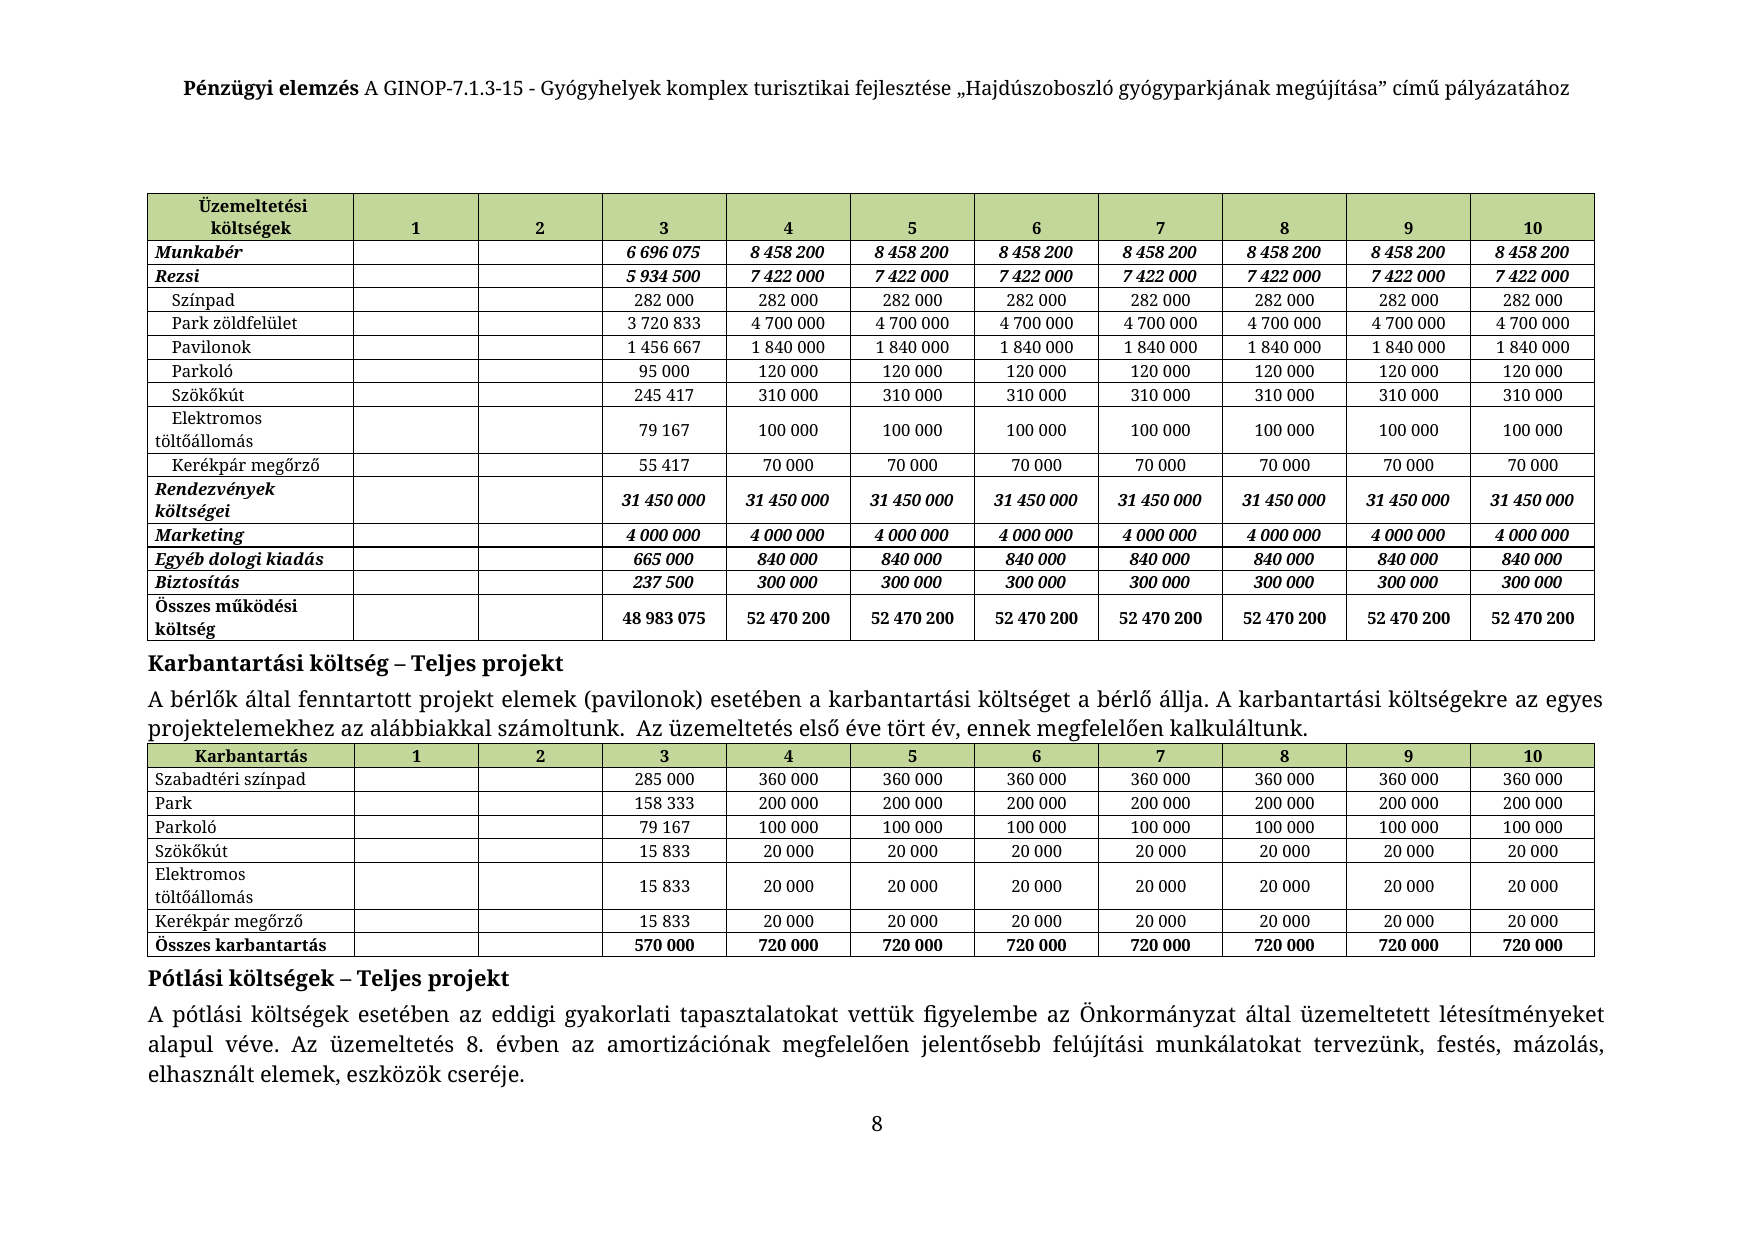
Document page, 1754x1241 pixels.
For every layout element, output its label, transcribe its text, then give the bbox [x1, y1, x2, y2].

table_header 9 [1347, 744, 1470, 767]
table_cell Egyéb dologi kiadás [148, 548, 353, 570]
table_cell 282 000 [603, 288, 726, 311]
table_cell 1 840 000 [851, 336, 974, 358]
table_cell 310 000 [851, 383, 974, 406]
table_cell 3 720 833 [603, 312, 726, 335]
table_cell 282 000 [851, 288, 974, 311]
table_cell Elektromos töltőállomás [148, 407, 353, 452]
table_cell 15 833 [603, 910, 726, 932]
table_cell 31 450 000 [603, 477, 726, 523]
table_cell 15 833 [603, 839, 726, 862]
table_cell 720 000 [1471, 933, 1594, 956]
table_cell 7 422 000 [1471, 265, 1594, 287]
table_cell 360 000 [1099, 768, 1222, 791]
table_cell [354, 407, 478, 452]
table_cell [479, 288, 602, 311]
table_cell 120 000 [1099, 360, 1222, 382]
table_cell 300 000 [1347, 571, 1470, 594]
table_cell 245 417 [603, 383, 726, 406]
table_cell 20 000 [851, 839, 974, 862]
table_cell 7 422 000 [727, 265, 850, 287]
table_cell 100 000 [975, 407, 1098, 452]
table_header 3 [603, 194, 726, 240]
table_cell Összes karbantartás [148, 933, 354, 956]
table_cell Parkoló [148, 816, 354, 838]
table_cell 70 000 [1471, 454, 1594, 476]
table_cell 100 000 [727, 816, 850, 838]
table_header 8 [1223, 744, 1346, 767]
table_cell 100 000 [1347, 816, 1470, 838]
table_cell 7 422 000 [1347, 265, 1470, 287]
table_cell 8 458 200 [851, 241, 974, 263]
table_cell Szabadtéri színpad [148, 768, 354, 791]
table_cell 20 000 [1099, 910, 1222, 932]
table_cell 52 470 200 [1347, 595, 1470, 640]
table_cell [479, 407, 602, 452]
table_cell 7 422 000 [1223, 265, 1346, 287]
table_cell [355, 863, 478, 908]
table_cell 200 000 [851, 792, 974, 814]
table_cell 285 000 [603, 768, 726, 791]
table_cell 840 000 [975, 548, 1098, 570]
table_cell [479, 768, 602, 791]
table_cell [354, 548, 478, 570]
table_cell 1 840 000 [1099, 336, 1222, 358]
table_cell Park zöldfelület [148, 312, 353, 335]
table_cell 310 000 [975, 383, 1098, 406]
table_cell 79 167 [603, 816, 726, 838]
table_cell 52 470 200 [727, 595, 850, 640]
table_cell Színpad [148, 288, 353, 311]
table_cell 1 840 000 [1347, 336, 1470, 358]
table_cell [479, 454, 602, 476]
table_cell 720 000 [1223, 933, 1346, 956]
table_cell Biztosítás [148, 571, 353, 594]
table_cell [479, 933, 602, 956]
table_cell 70 000 [851, 454, 974, 476]
table_cell Pavilonok [148, 336, 353, 358]
table_cell 120 000 [851, 360, 974, 382]
table_cell 20 000 [1099, 839, 1222, 862]
table_header 1 [355, 744, 478, 767]
table_cell Kerékpár megőrző [148, 454, 353, 476]
table_cell Marketing [148, 524, 353, 546]
table_cell 310 000 [1471, 383, 1594, 406]
table_header 2 [479, 744, 602, 767]
table_cell 100 000 [1471, 816, 1594, 838]
table_cell 840 000 [1099, 548, 1222, 570]
table_cell 70 000 [727, 454, 850, 476]
table_cell 20 000 [727, 863, 850, 908]
table_cell 20 000 [1347, 863, 1470, 908]
table_cell 1 840 000 [1471, 336, 1594, 358]
table_cell 360 000 [975, 768, 1098, 791]
table_header 6 [975, 194, 1098, 240]
table_cell [354, 360, 478, 382]
table_cell 360 000 [1347, 768, 1470, 791]
table_cell 300 000 [1471, 571, 1594, 594]
text Pótlási költségek – Teljes projekt [148, 963, 1606, 993]
table_cell Szökőkút [148, 383, 353, 406]
table_cell 282 000 [1347, 288, 1470, 311]
table_cell [354, 477, 478, 523]
table_cell 120 000 [727, 360, 850, 382]
table_cell 5 934 500 [603, 265, 726, 287]
table_cell 20 000 [1471, 910, 1594, 932]
table_cell 8 458 200 [1471, 241, 1594, 263]
table_cell Szökőkút [148, 839, 354, 862]
table_cell 4 700 000 [1471, 312, 1594, 335]
table_cell [479, 839, 602, 862]
text A bérlők által fenntartott projekt elemek (pavilonok) esetében a karbantartási költséget a bérlő állja. A karbantartási költségekre az egyes projektelemekhez az alábbiakkal számoltunk. Az üzemeltetés első éve tört év, ennek megfelelően kalkuláltunk. [148, 684, 1606, 743]
table_header 5 [851, 744, 974, 767]
table_cell 20 000 [1223, 863, 1346, 908]
table_cell 200 000 [975, 792, 1098, 814]
table_cell 282 000 [1471, 288, 1594, 311]
text A pótlási költségek esetében az eddigi gyakorlati tapasztalatokat vettük figyelembe az Önkormányzat által üzemeltetett létesítményeket alapul véve. Az üzemeltetés 8. évben az amortizációnak megfelelően jelentősebb felújítási munkálatokat tervezünk, festés, mázolás, elhasznált elemek, eszközök cseréje. [148, 999, 1606, 1089]
table_cell 360 000 [851, 768, 974, 791]
table_cell 31 450 000 [1223, 477, 1346, 523]
table_cell [354, 288, 478, 311]
table_cell [479, 241, 602, 263]
table_cell 100 000 [1347, 407, 1470, 452]
table_cell 4 000 000 [1347, 524, 1470, 546]
table_cell 4 700 000 [727, 312, 850, 335]
table_cell 31 450 000 [1099, 477, 1222, 523]
table_cell 20 000 [975, 863, 1098, 908]
table_cell 120 000 [1347, 360, 1470, 382]
table_cell [354, 265, 478, 287]
table_cell 720 000 [1347, 933, 1470, 956]
table_cell 31 450 000 [851, 477, 974, 523]
table_cell 840 000 [1471, 548, 1594, 570]
table_cell 52 470 200 [1471, 595, 1594, 640]
table_cell 20 000 [1347, 839, 1470, 862]
table_cell 360 000 [727, 768, 850, 791]
table_cell 300 000 [851, 571, 974, 594]
table_cell Parkoló [148, 360, 353, 382]
table_cell [479, 792, 602, 814]
table_cell [354, 383, 478, 406]
table_cell 7 422 000 [975, 265, 1098, 287]
table_cell 310 000 [1347, 383, 1470, 406]
table_cell 20 000 [1099, 863, 1222, 908]
table_header 7 [1099, 744, 1222, 767]
table_cell 100 000 [1223, 407, 1346, 452]
table_cell 120 000 [1471, 360, 1594, 382]
table_cell 300 000 [1223, 571, 1346, 594]
table_cell 4 000 000 [1223, 524, 1346, 546]
table_cell [479, 383, 602, 406]
table_cell 20 000 [1223, 910, 1346, 932]
table_cell [479, 571, 602, 594]
table_header 9 [1347, 194, 1470, 240]
table_cell 200 000 [1099, 792, 1222, 814]
table_cell 4 000 000 [1471, 524, 1594, 546]
table_cell 31 450 000 [975, 477, 1098, 523]
table_cell 8 458 200 [727, 241, 850, 263]
table_cell 840 000 [1347, 548, 1470, 570]
table_cell 840 000 [727, 548, 850, 570]
table_cell 282 000 [1223, 288, 1346, 311]
table_cell [479, 910, 602, 932]
table_cell 360 000 [1471, 768, 1594, 791]
table_header 6 [975, 744, 1098, 767]
table_cell 840 000 [851, 548, 974, 570]
table_cell [355, 910, 478, 932]
table_cell 4 000 000 [727, 524, 850, 546]
table_cell 840 000 [1223, 548, 1346, 570]
table_cell 282 000 [975, 288, 1098, 311]
table_cell 1 840 000 [727, 336, 850, 358]
table_header 10 [1471, 744, 1594, 767]
table_cell 52 470 200 [975, 595, 1098, 640]
table_cell 95 000 [603, 360, 726, 382]
table_cell 282 000 [1099, 288, 1222, 311]
table_cell 100 000 [975, 816, 1098, 838]
table_cell 200 000 [1223, 792, 1346, 814]
table_cell 1 840 000 [975, 336, 1098, 358]
table_cell Munkabér [148, 241, 353, 263]
table_header 4 [727, 744, 850, 767]
table_cell 100 000 [1099, 816, 1222, 838]
table_cell 52 470 200 [1223, 595, 1346, 640]
table_cell 31 450 000 [1471, 477, 1594, 523]
table_cell [479, 816, 602, 838]
table_header 5 [851, 194, 974, 240]
table_cell 8 458 200 [1347, 241, 1470, 263]
table_cell 158 333 [603, 792, 726, 814]
table_cell [355, 933, 478, 956]
table_header 10 [1471, 194, 1594, 240]
table_cell 310 000 [1223, 383, 1346, 406]
table_cell 8 458 200 [975, 241, 1098, 263]
table_cell 720 000 [975, 933, 1098, 956]
table_header 4 [727, 194, 850, 240]
table_cell 310 000 [1099, 383, 1222, 406]
table_cell 52 470 200 [1099, 595, 1222, 640]
table_cell Rendezvények költségei [148, 477, 353, 523]
table_header Karbantartás [148, 744, 354, 767]
table_cell 8 458 200 [1223, 241, 1346, 263]
table_cell [355, 768, 478, 791]
table_cell [354, 312, 478, 335]
table_cell 100 000 [1471, 407, 1594, 452]
table_cell 4 700 000 [975, 312, 1098, 335]
table_cell [354, 595, 478, 640]
table_header Üzemeltetési költségek [148, 194, 353, 240]
table_cell 4 000 000 [975, 524, 1098, 546]
table_cell [479, 595, 602, 640]
table_cell 4 000 000 [851, 524, 974, 546]
table_cell [354, 571, 478, 594]
table_cell 4 700 000 [1099, 312, 1222, 335]
table_cell 200 000 [727, 792, 850, 814]
table_cell [354, 241, 478, 263]
table_cell Elektromos töltőállomás [148, 863, 354, 908]
table_cell 4 000 000 [1099, 524, 1222, 546]
table_cell 20 000 [1347, 910, 1470, 932]
table_cell Kerékpár megőrző [148, 910, 354, 932]
table_header 7 [1099, 194, 1222, 240]
table_cell 100 000 [851, 407, 974, 452]
table_cell 1 456 667 [603, 336, 726, 358]
table_cell 4 000 000 [603, 524, 726, 546]
table_cell 70 000 [1223, 454, 1346, 476]
table_cell 20 000 [1471, 863, 1594, 908]
table_cell 20 000 [851, 910, 974, 932]
table_header 8 [1223, 194, 1346, 240]
table_cell 282 000 [727, 288, 850, 311]
table_cell 15 833 [603, 863, 726, 908]
table_cell 31 450 000 [1347, 477, 1470, 523]
table_cell 237 500 [603, 571, 726, 594]
table_cell 720 000 [851, 933, 974, 956]
table_cell 665 000 [603, 548, 726, 570]
table_cell [355, 792, 478, 814]
table_cell [479, 265, 602, 287]
table_cell 48 983 075 [603, 595, 726, 640]
table_cell 55 417 [603, 454, 726, 476]
table_cell 7 422 000 [1099, 265, 1222, 287]
table_header 1 [354, 194, 478, 240]
table_header 3 [603, 744, 726, 767]
text Karbantartási költség – Teljes projekt [148, 648, 1606, 677]
table_cell 1 840 000 [1223, 336, 1346, 358]
table_cell Park [148, 792, 354, 814]
table_cell Összes működési költség [148, 595, 353, 640]
table_cell [479, 477, 602, 523]
table_cell 100 000 [1223, 816, 1346, 838]
table_cell 4 700 000 [1347, 312, 1470, 335]
table_cell 300 000 [1099, 571, 1222, 594]
table_cell 20 000 [975, 839, 1098, 862]
table_cell 720 000 [727, 933, 850, 956]
table_cell 20 000 [1471, 839, 1594, 862]
table_cell 8 458 200 [1099, 241, 1222, 263]
table_cell [479, 312, 602, 335]
table_cell 4 700 000 [1223, 312, 1346, 335]
table_cell 20 000 [975, 910, 1098, 932]
table_cell 79 167 [603, 407, 726, 452]
table_cell 100 000 [851, 816, 974, 838]
table_cell [479, 336, 602, 358]
table_cell 70 000 [1347, 454, 1470, 476]
table_cell 200 000 [1471, 792, 1594, 814]
table_cell 300 000 [975, 571, 1098, 594]
table_cell 120 000 [975, 360, 1098, 382]
table_cell [354, 454, 478, 476]
table_cell 100 000 [1099, 407, 1222, 452]
table_cell 31 450 000 [727, 477, 850, 523]
table_header 2 [479, 194, 602, 240]
table_cell 300 000 [727, 571, 850, 594]
table_cell 310 000 [727, 383, 850, 406]
table_cell [354, 524, 478, 546]
table_cell 20 000 [851, 863, 974, 908]
table_cell [479, 524, 602, 546]
table_cell 70 000 [975, 454, 1098, 476]
table_cell 6 696 075 [603, 241, 726, 263]
table_cell 720 000 [1099, 933, 1222, 956]
table_cell [354, 336, 478, 358]
table_cell [355, 839, 478, 862]
table_cell [355, 816, 478, 838]
table_cell 20 000 [1223, 839, 1346, 862]
table_cell 20 000 [727, 839, 850, 862]
table_cell 200 000 [1347, 792, 1470, 814]
table_cell [479, 360, 602, 382]
table_cell Rezsi [148, 265, 353, 287]
table_cell 360 000 [1223, 768, 1346, 791]
table_cell [479, 548, 602, 570]
table_cell 7 422 000 [851, 265, 974, 287]
table_cell 20 000 [727, 910, 850, 932]
table_cell 70 000 [1099, 454, 1222, 476]
table_cell 4 700 000 [851, 312, 974, 335]
table_cell 120 000 [1223, 360, 1346, 382]
table_cell 52 470 200 [851, 595, 974, 640]
table_cell 570 000 [603, 933, 726, 956]
table_cell 100 000 [727, 407, 850, 452]
table_cell [479, 863, 602, 908]
